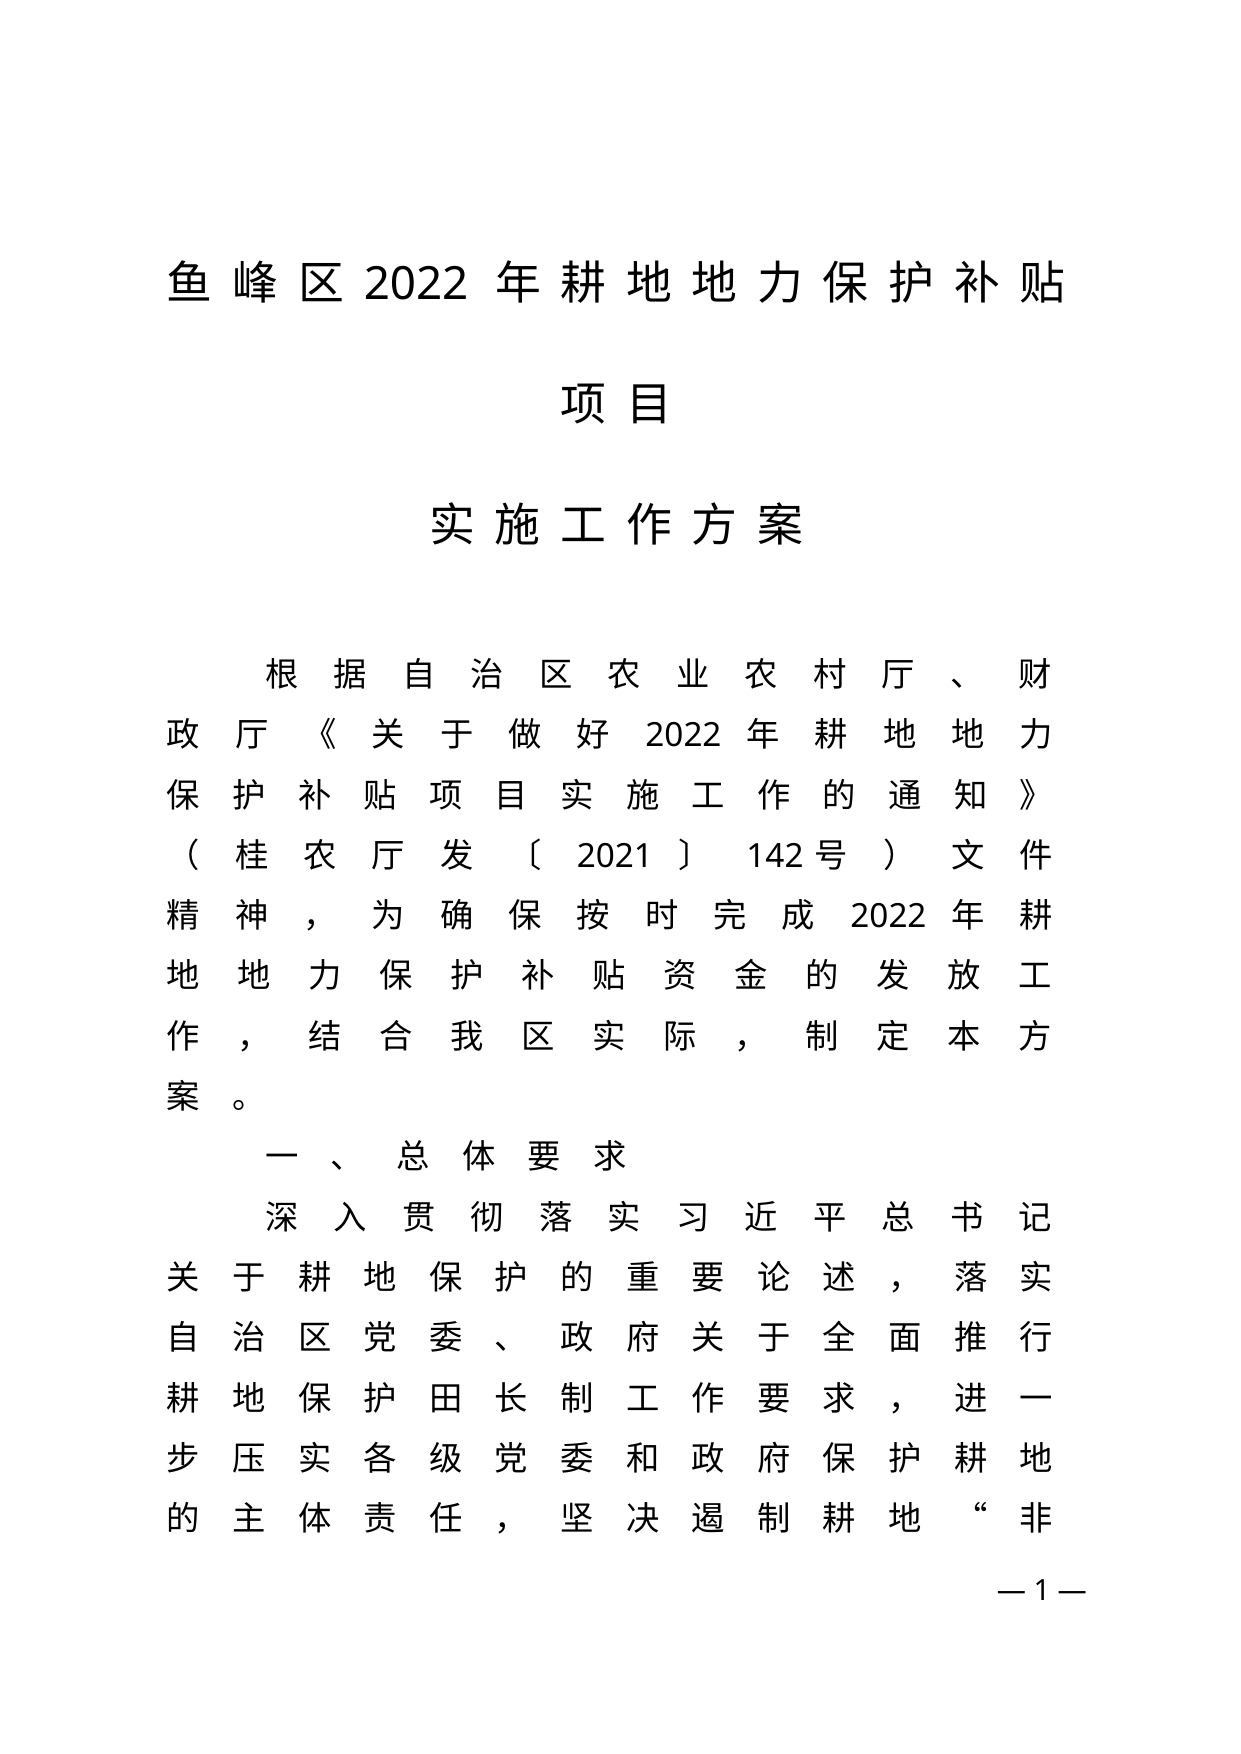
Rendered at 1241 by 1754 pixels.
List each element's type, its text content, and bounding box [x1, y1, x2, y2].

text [167, 1184, 1085, 1546]
text 根据自治区农业农村厅、财政厅《关于做好2022年耕地地力保护补贴项目实施工作的通知》（桂农厅发〔2021〕142号）文件精神，为确保按时完成2022年耕地地力保护补贴资金的发放工作，结合我区实际，制定本方案。 [167, 642, 1085, 949]
text 鱼峰区2022年耕地地力保护补贴项目 [167, 219, 1085, 461]
text 根据自治区农业农村厅、财政厅《关于做好2022年耕地地力保护补贴项目实施工作的通知》（桂农厅发〔2021〕142号）文件精神，为确保按时完成2022年耕地地力保护补贴资金的发放工作，结合我区实际，制定本方案。 [167, 997, 1085, 1124]
text 实施工作方案 [167, 461, 1085, 581]
text 一、总体要求 [167, 1124, 1085, 1184]
